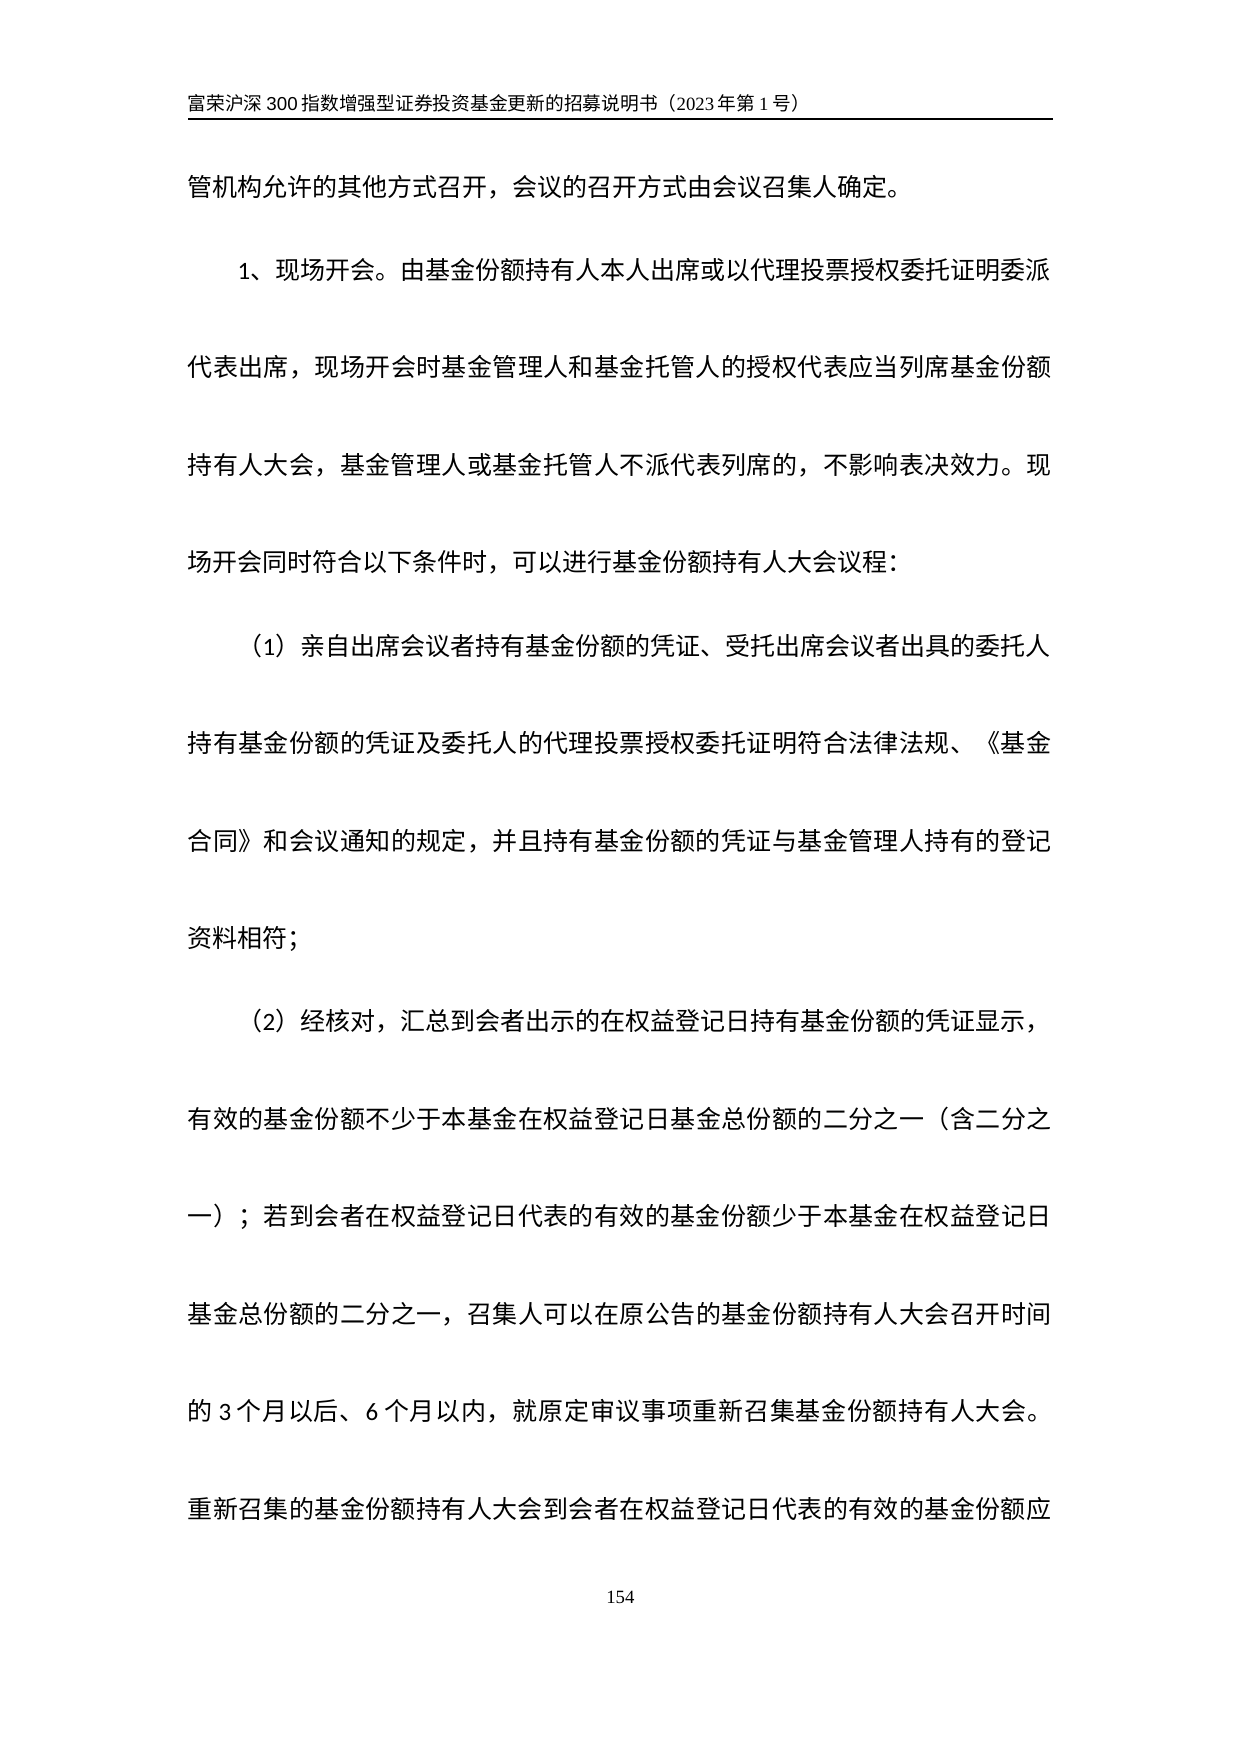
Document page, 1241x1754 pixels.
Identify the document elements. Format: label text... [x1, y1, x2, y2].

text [187, 153, 1053, 218]
text 1、现场开会。由基金份额持有人本人出席或以代理投票授权委托证明委派代表出席，现场开会时基金管理人和基金托管人的授权代表应当列席基金份额持有人大会，基金管理人或基金托管人不派代表列席的，不影响表决效力。现场开会同时符合以下条件时，可以进行基金份额持有人大会议程： [187, 236, 1053, 593]
text （1）亲自出席会议者持有基金份额的凭证、受托出席会议者出具的委托人持有基金份额的凭证及委托人的代理投票授权委托证明符合法律法规、《基金合同》和会议通知的规定，并且持有基金份额的凭证与基金管理人持有的登记资料相符； [187, 612, 1053, 969]
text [187, 987, 1053, 1540]
